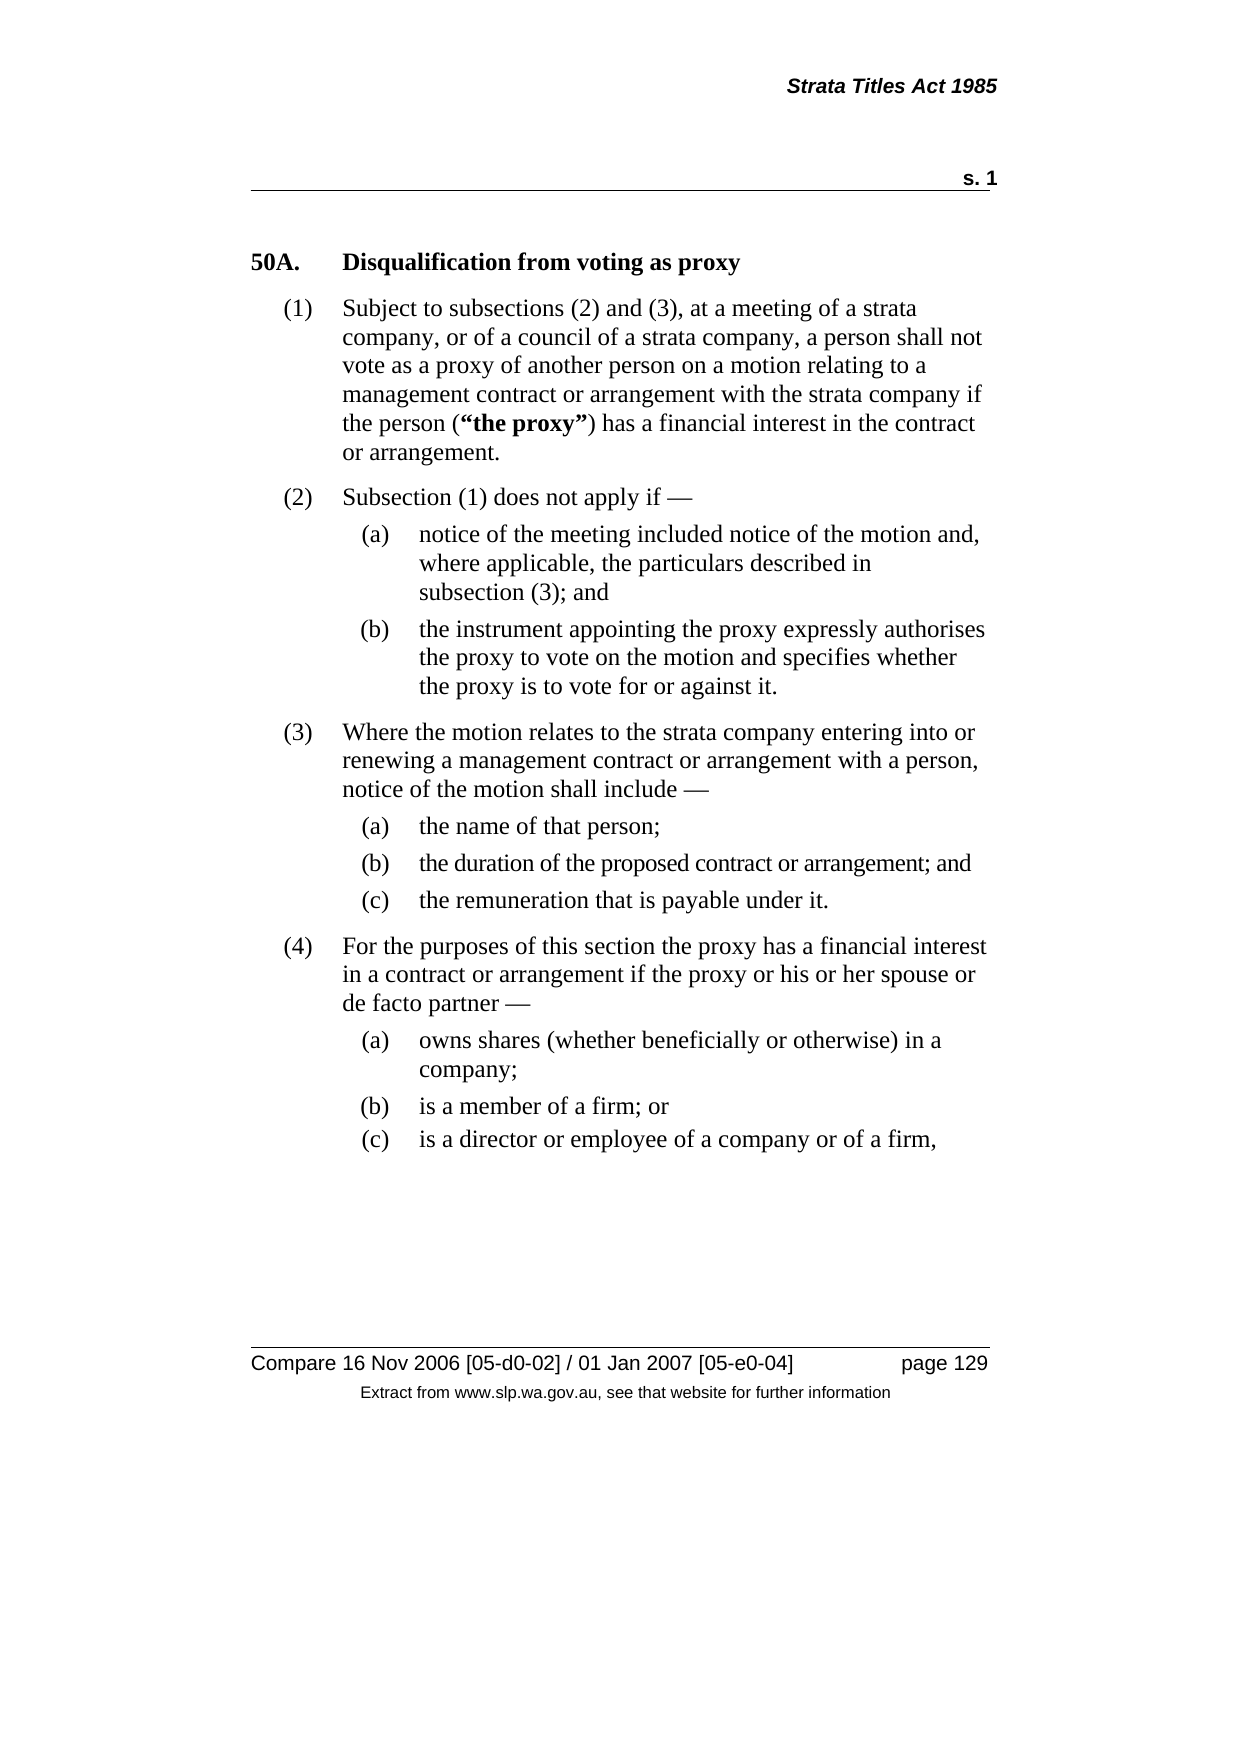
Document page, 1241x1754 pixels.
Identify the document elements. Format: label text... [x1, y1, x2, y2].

text (a) the name of that person; [251, 811, 990, 840]
text (b) is a member of a firm; or [251, 1091, 990, 1120]
text (b) the duration of the proposed contract or arrangement; and [251, 848, 990, 877]
text (4) For the purposes of this section the proxy has a financial interest in a contract or arrangement if the proxy or his or her spouse or de facto partner — [251, 931, 990, 1017]
text (c) is a director or employee of a company or of a firm, [251, 1124, 990, 1153]
text (1) Subject to subsections (2) and (3), at a meeting of a strata company, or of a council of a strata company, a person shall not vote as a proxy of another person on a motion relating to a management contract or arrangement with the strata company if the person (“the proxy”) has a financial interest in the contract or arrangement. [251, 293, 990, 465]
text (2) Subsection (1) does not apply if — [251, 482, 990, 511]
text (c) the remuneration that is payable under it. [251, 885, 990, 914]
text (b) the instrument appointing the proxy expressly authorises the proxy to vote on the motion and specifies whether the proxy is to vote for or against it. [251, 614, 990, 700]
text (3) Where the motion relates to the strata company entering into or renewing a management contract or arrangement with a person, notice of the motion shall include — [251, 717, 990, 803]
text (a) owns shares (whether beneficially or otherwise) in a company; [251, 1025, 990, 1083]
text (a) notice of the meeting included notice of the motion and, where applicable, the particulars described in subsection (3); and [251, 519, 990, 605]
subtitle 50A. Disqualification from voting as proxy [251, 247, 990, 276]
